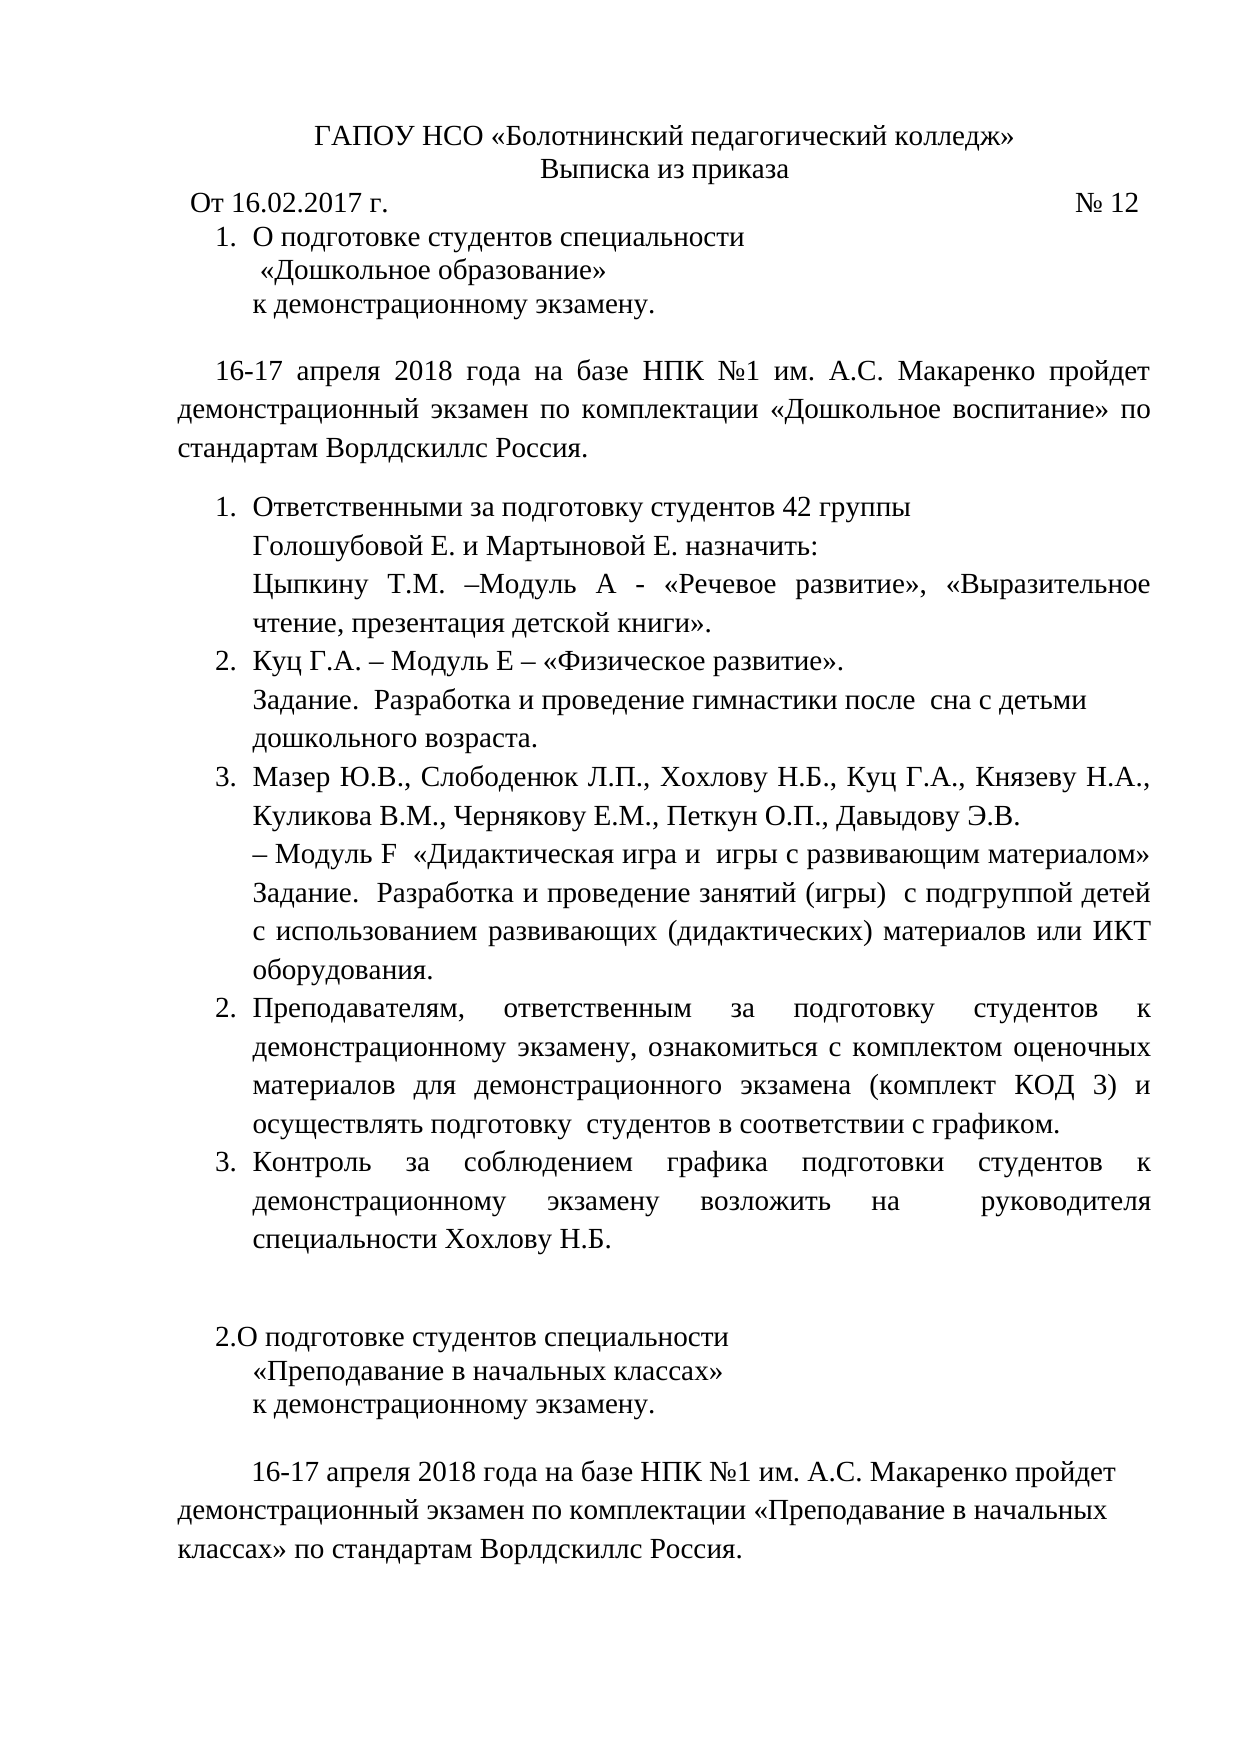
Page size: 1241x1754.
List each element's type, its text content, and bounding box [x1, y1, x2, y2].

text От 16.02.2017 г. № 12 [177, 185, 1152, 219]
list Голошубовой Е. и Мартыновой Е. назначить: [252, 528, 1152, 561]
list Цыпкину Т.М. –Модуль А - «Речевое развитие», «Выразительное чтение, презентация детской книги». [252, 566, 1152, 638]
list О подготовке студентов специальности [215, 219, 1152, 252]
list «Преподавание в начальных классах» [252, 1353, 1152, 1387]
text 16-17 апреля 2018 года на базе НПК №1 им. А.С. Макаренко пройдет демонстрационный экзамен по комплектации «Дошкольное воспитание» по стандартам Ворлдскиллс Россия. [177, 353, 1152, 463]
text 2.О подготовке студентов специальности [215, 1319, 1152, 1353]
list к демонстрационному экзамену. [252, 1387, 1152, 1420]
list Преподавателям, ответственным за подготовку студентов к демонстрационному экзамену, ознакомиться с комплектом оценочных материалов для демонстрационного экзамена (комплект КОД 3) и осуществлять подготовку студентов в соответствии с графиком. [215, 990, 1152, 1139]
text 16-17 апреля 2018 года на базе НПК №1 им. А.С. Макаренко пройдет демонстрационный экзамен по комплектации «Преподавание в начальных классах» по стандартам Ворлдскиллс Россия. [177, 1454, 1152, 1564]
list «Дошкольное образование» [252, 252, 1152, 286]
list к демонстрационному экзамену. [252, 286, 1152, 319]
list Куц Г.А. – Модуль Е – «Физическое развитие». [215, 643, 1152, 677]
list Задание. Разработка и проведение гимнастики после сна с детьми дошкольного возраста. [252, 682, 1152, 754]
list Мазер Ю.В., Слободенюк Л.П., Хохлову Н.Б., Куц Г.А., Князеву Н.А., Куликова В.М., Чернякову Е.М., Петкун О.П., Давыдову Э.В. [215, 759, 1152, 831]
list Ответственными за подготовку студентов 42 группы [215, 489, 1152, 523]
text Выписка из приказа [177, 152, 1152, 185]
list – Модуль F «Дидактическая игра и игры с развивающим материалом» Задание. Разработка и проведение занятий (игры) с подгруппой детей с использованием развивающих (дидактических) материалов или ИКТ оборудования. [252, 836, 1152, 985]
list Контроль за соблюдением графика подготовки студентов к демонстрационному экзамену возложить на руководителя специальности Хохлову Н.Б. [215, 1144, 1152, 1255]
text ГАПОУ НСО «Болотнинский педагогический колледж» [177, 118, 1152, 152]
